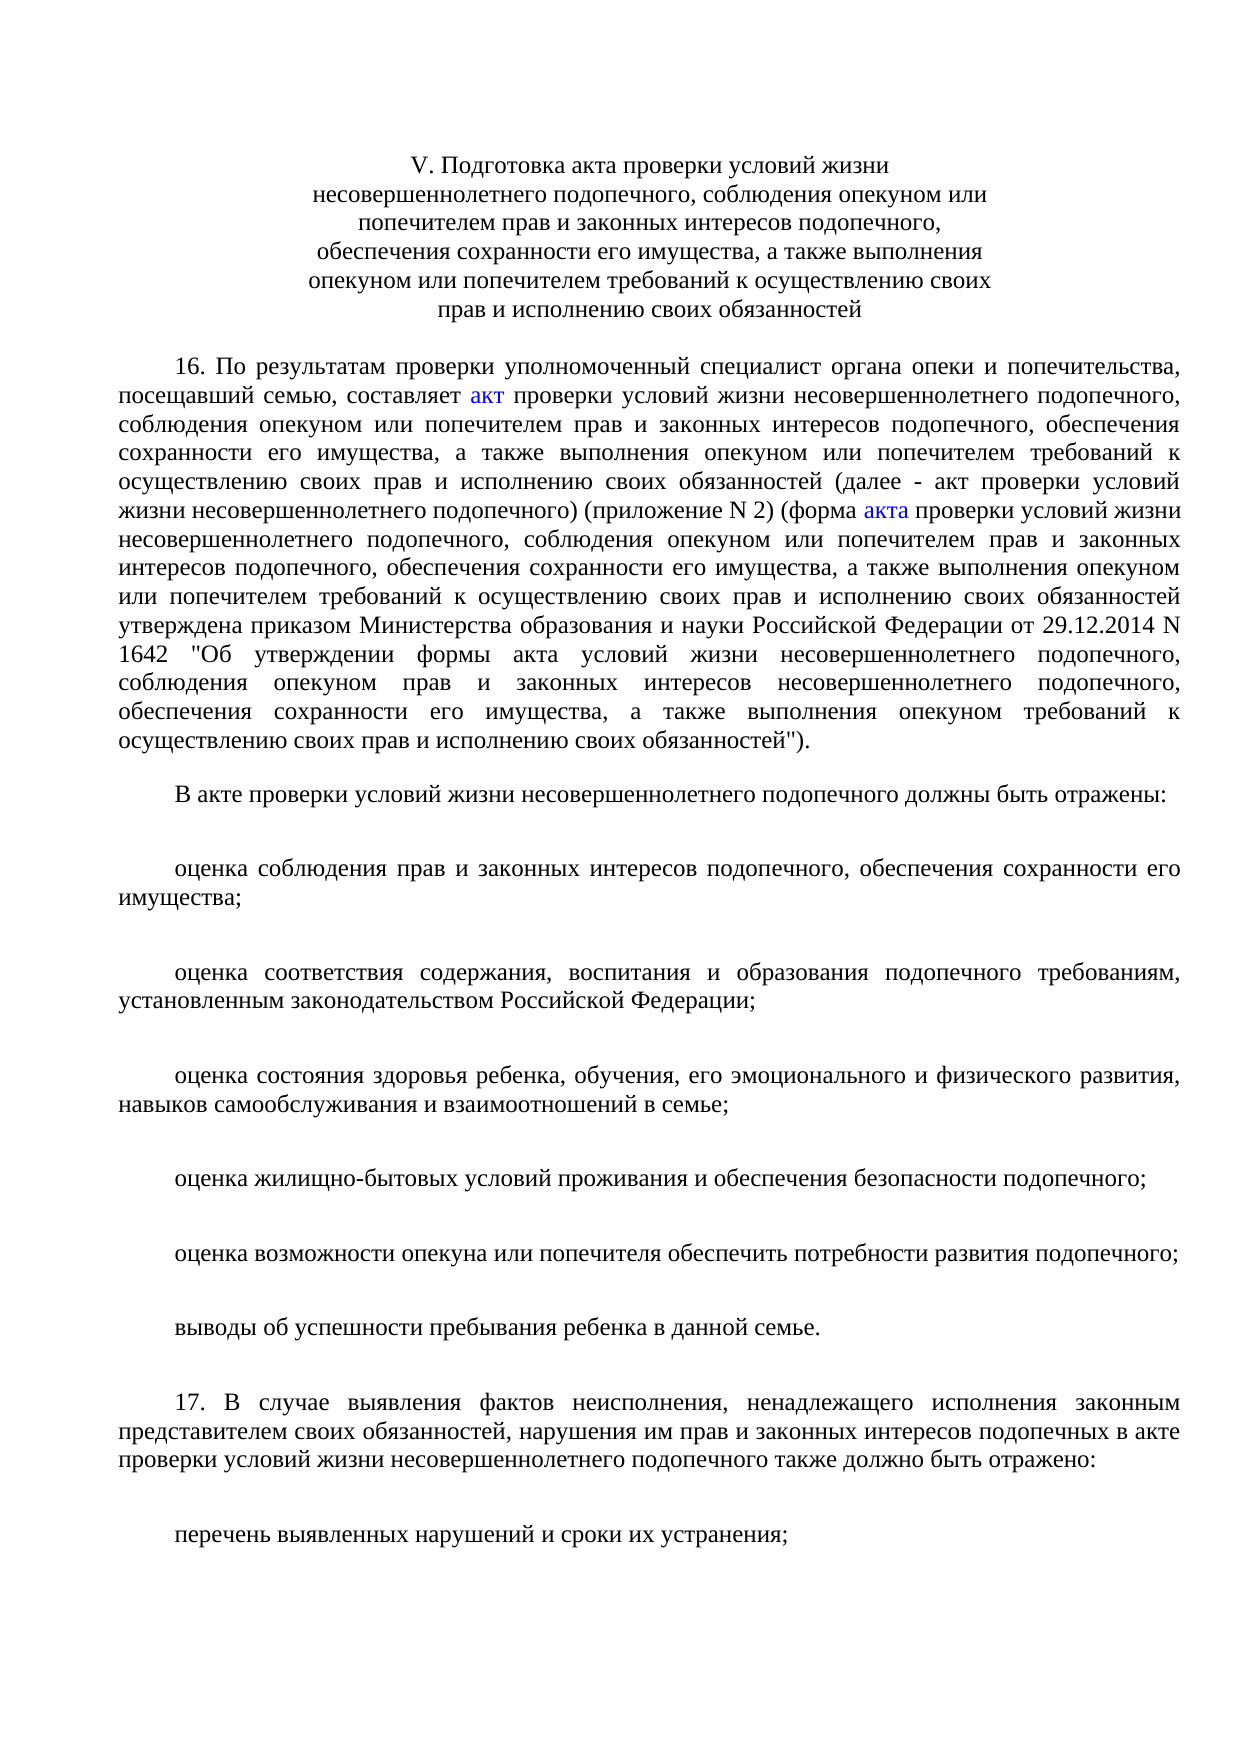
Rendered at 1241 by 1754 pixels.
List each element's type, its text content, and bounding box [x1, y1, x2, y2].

text опекуном или попечителем требований к осуществлению своих [118, 265, 1181, 294]
text оценка соблюдения прав и законных интересов подопечного, обеспечения сохранности его имущества; [118, 853, 1181, 911]
text попечителем прав и законных интересов подопечного, [118, 207, 1181, 236]
text оценка соответствия содержания, воспитания и образования подопечного требованиям, установленным законодательством Российской Федерации; [118, 957, 1181, 1014]
text В акте проверки условий жизни несовершеннолетнего подопечного должны быть отражены: [118, 779, 1181, 807]
text несовершеннолетнего подопечного, соблюдения опекуном или [118, 179, 1181, 207]
text обеспечения сохранности его имущества, а также выполнения [118, 236, 1181, 265]
text оценка состояния здоровья ребенка, обучения, его эмоционального и физического развития, навыков самообслуживания и взаимоотношений в семье; [118, 1060, 1181, 1117]
text оценка жилищно-бытовых условий проживания и обеспечения безопасности подопечного; [118, 1163, 1181, 1192]
text прав и исполнению своих обязанностей [118, 294, 1181, 322]
text перечень выявленных нарушений и сроки их устранения; [118, 1519, 1181, 1548]
text 16. По результатам проверки уполномоченный специалист органа опеки и попечительства, посещавший семью, составляет акт проверки условий жизни несовершеннолетнего подопечного, соблюдения опекуном или попечителем прав и законных интересов подопечного, обеспечения сохранности его имущества, а также выполнения опекуном или попечителем требований к осуществлению своих прав и исполнению своих обязанностей (далее - акт проверки условий жизни несовершеннолетнего подопечного) (приложение N 2) (форма акта проверки условий жизни несовершеннолетнего подопечного, соблюдения опекуном или попечителем прав и законных интересов подопечного, обеспечения сохранности его имущества, а также выполнения опекуном или попечителем требований к осуществлению своих прав и исполнению своих обязанностей утверждена приказом Министерства образования и науки Российской Федерации от 29.12.2014 N 1642 "Об утверждении формы акта условий жизни несовершеннолетнего подопечного, соблюдения опекуном прав и законных интересов несовершеннолетнего подопечного, обеспечения сохранности его имущества, а также выполнения опекуном требований к осуществлению своих прав и исполнению своих обязанностей"). [118, 351, 1181, 754]
text 17. В случае выявления фактов неисполнения, ненадлежащего исполнения законным представителем своих обязанностей, нарушения им прав и законных интересов подопечных в акте проверки условий жизни несовершеннолетнего подопечного также должно быть отражено: [118, 1387, 1181, 1473]
text оценка возможности опекуна или попечителя обеспечить потребности развития подопечного; [118, 1238, 1181, 1267]
text V. Подготовка акта проверки условий жизни [118, 150, 1181, 179]
text выводы об успешности пребывания ребенка в данной семье. [118, 1312, 1181, 1341]
